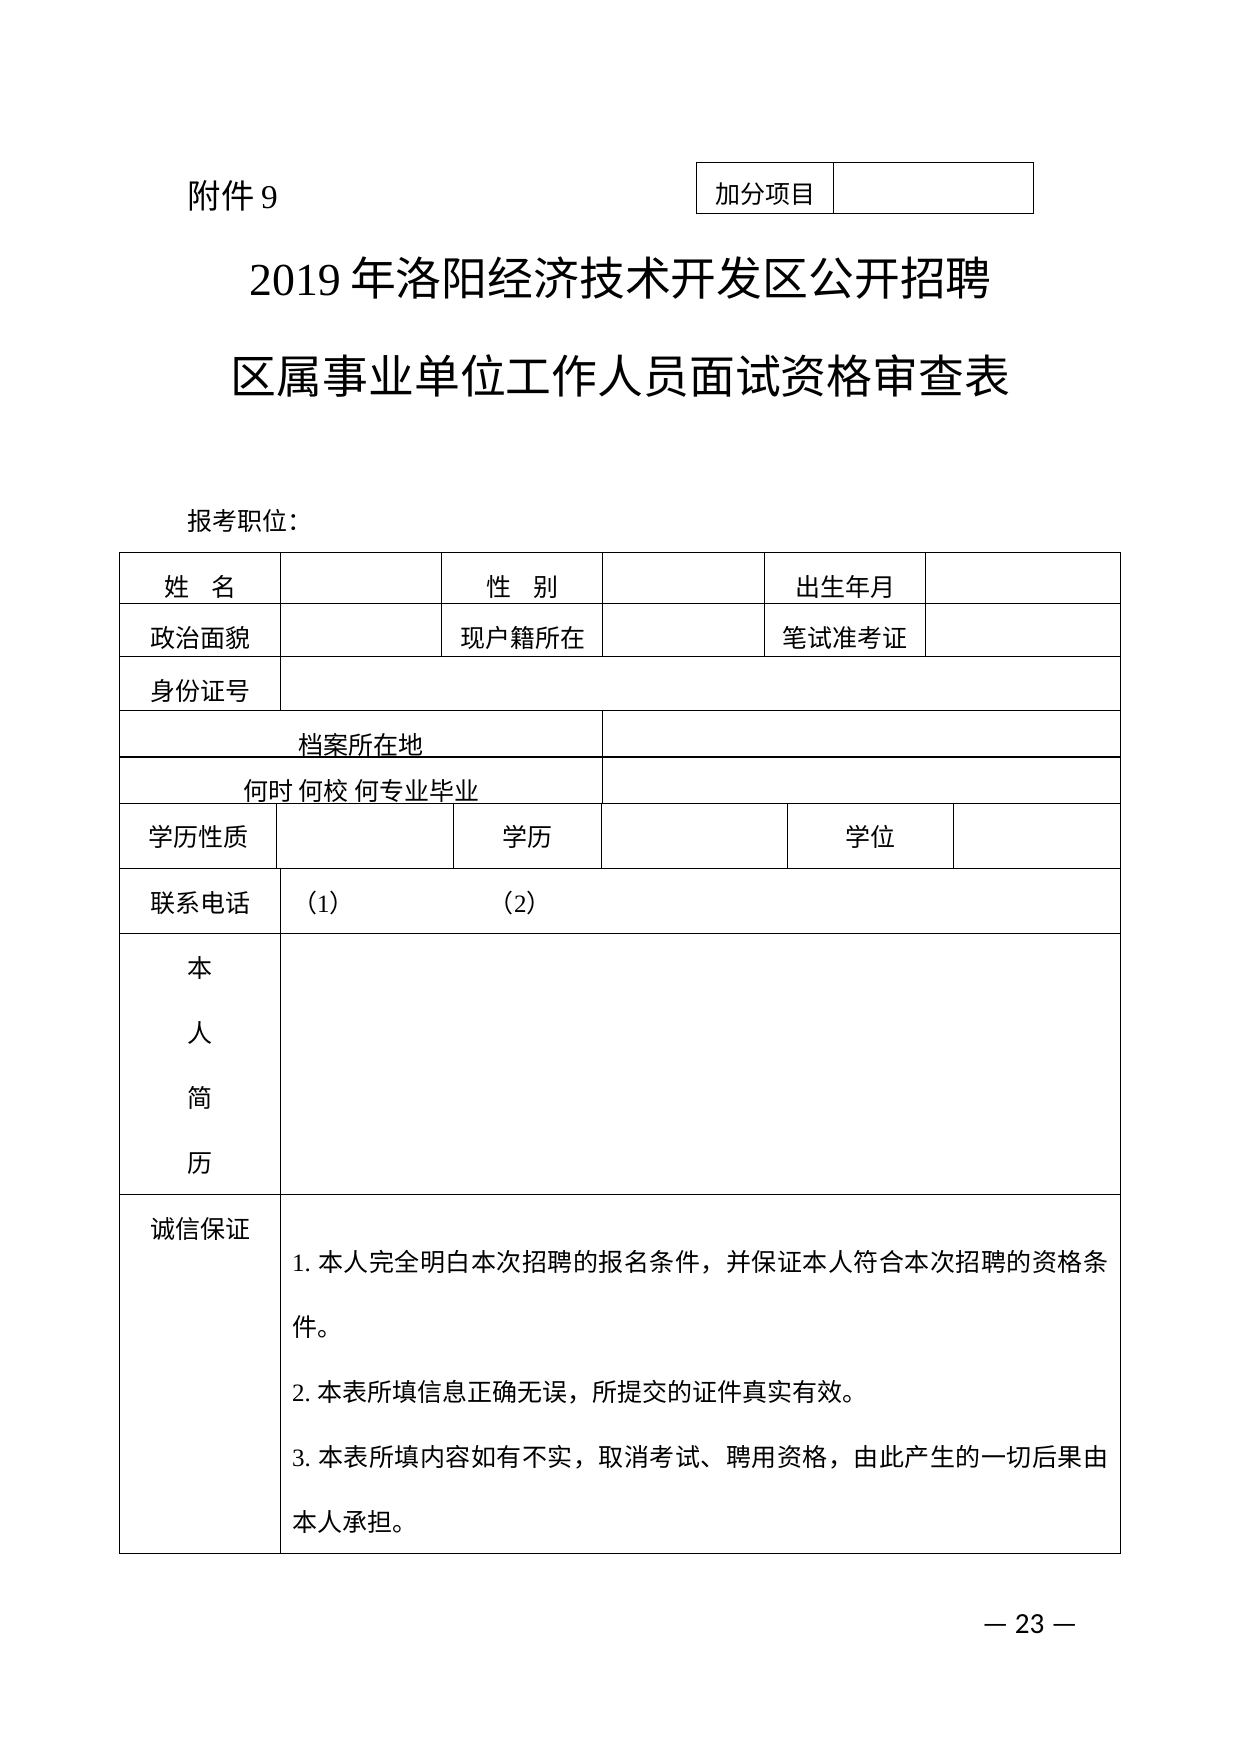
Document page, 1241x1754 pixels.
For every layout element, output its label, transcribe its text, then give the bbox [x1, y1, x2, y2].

table_cell [281, 657, 1120, 710]
table_cell [281, 604, 441, 656]
table_header 性 别 [442, 553, 602, 603]
table_cell [926, 604, 1120, 656]
table_cell [277, 804, 453, 868]
table_cell 学历 [454, 804, 601, 868]
table_header 出生年月 [765, 553, 925, 603]
table_cell 诚信保证 [120, 1195, 280, 1553]
table_cell 档案所在地 [120, 711, 602, 756]
table_cell 身份证号 [120, 657, 280, 710]
table_cell [602, 804, 787, 868]
table_cell [603, 711, 1120, 756]
table_cell [603, 758, 1120, 802]
text 报考职位： [187, 487, 1053, 552]
table_header [926, 553, 1120, 603]
table_cell [603, 604, 764, 656]
table_cell 学位 [788, 804, 953, 868]
table_cell 何时 何校 何专业毕业 [120, 758, 602, 802]
table_header [834, 163, 1033, 213]
table_cell 本 人 简 历 [120, 934, 280, 1194]
table_header [281, 553, 441, 603]
table_cell 联系电话 [120, 869, 280, 933]
text 区属事业单位工作人员面试资格审查表 [187, 324, 1053, 422]
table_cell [281, 1195, 1120, 1553]
table_header [603, 553, 764, 603]
table_cell 笔试准考证号 [765, 604, 925, 656]
table_cell （1） （2） [281, 869, 1120, 933]
table_cell 现户籍所在地 [442, 604, 602, 656]
table_cell 政治面貌 [120, 604, 280, 656]
text 附件9 [187, 162, 921, 227]
table_cell [954, 804, 1120, 868]
text 2019年洛阳经济技术开发区公开招聘 [187, 227, 1053, 324]
table_header 姓 名 [120, 553, 280, 603]
table_cell [281, 934, 1120, 1194]
table_header 加分项目 [697, 163, 833, 213]
table_cell 学历性质 [120, 804, 276, 868]
